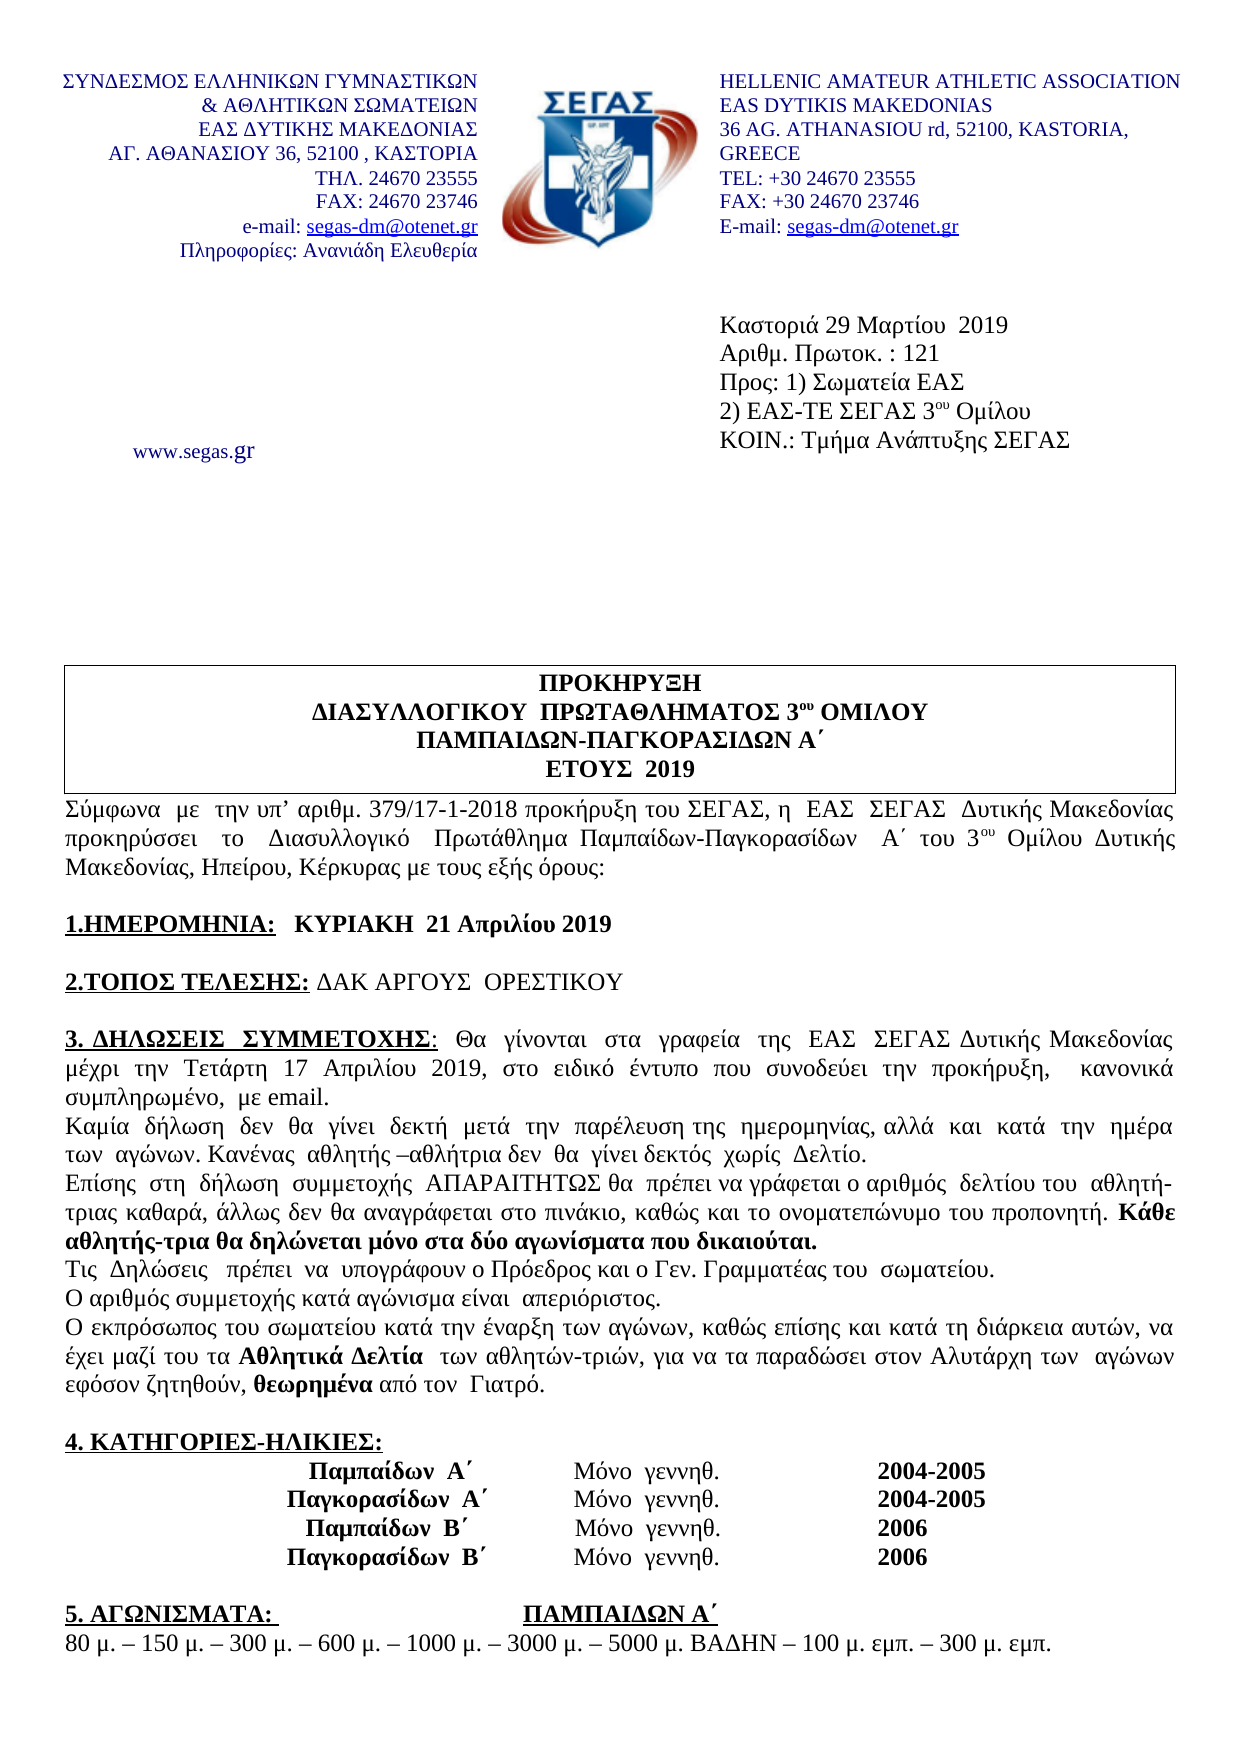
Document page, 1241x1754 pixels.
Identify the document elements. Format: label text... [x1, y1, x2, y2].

text Τις Δηλώσεις πρέπει να υπογράφουν ο Πρόεδρος και ο Γεν. Γραμματέας του σωματείου. [65, 1254, 1175, 1283]
text 4. ΚΑΤΗΓΟΡΙΕΣ-ΗΛΙΚΙΕΣ: [65, 1427, 1175, 1456]
picture [502, 90, 706, 255]
text Παγκορασίδων Β΄ Μόνο γεννηθ. 2006 [65, 1542, 1175, 1571]
text 2.ΤΟΠΟΣ ΤΕΛΕΣΗΣ: ΔΑΚ ΑΡΓΟΥΣ ΟΡΕΣΤΙΚΟΥ [65, 967, 1175, 996]
text ΠΡΟΚΗΡΥΞΗ [65, 666, 1175, 697]
text Σύμφωνα με την υπ’ αριθμ. 379/17-1-2018 προκήρυξη του ΣΕΓΑΣ, η ΕΑΣ ΣΕΓΑΣ Δυτικής Μακεδονίας προκηρύσσει το Διασυλλογικό Πρωτάθλημα Παμπαίδων-Παγκορασίδων Α΄ του 3ου Ομίλου Δυτικής Μακεδονίας, Ηπείρου, Κέρκυρας με τους εξής όρους: [65, 794, 1175, 881]
text www.segas.gr [65, 435, 1175, 464]
text 1.ΗΜΕΡΟΜΗΝΙΑ: ΚΥΡΙΑΚΗ 21 Απριλίου 2019 [65, 909, 1175, 938]
text Καμία δήλωση δεν θα γίνει δεκτή μετά την παρέλευση της ημερομηνίας, αλλά και κατά την ημέρα των αγώνων. Κανένας αθλητής –αθλήτρια δεν θα γίνει δεκτός χωρίς Δελτίο. [65, 1111, 1175, 1168]
text 5. ΑΓΩΝΙΣΜΑΤΑ: ΠΑΜΠΑΙΔΩΝ Α΄ [65, 1599, 1175, 1628]
text ΔΙΑΣΥΛΛΟΓΙΚΟΥ ΠΡΩΤΑΘΛΗΜΑΤΟΣ 3ου ΟΜΙΛΟΥ [65, 697, 1175, 726]
text Παμπαίδων Β΄ Μόνο γεννηθ. 2006 [65, 1513, 1175, 1542]
text Επίσης στη δήλωση συμμετοχής ΑΠΑΡΑΙΤΗΤΩΣ θα πρέπει να γράφεται ο αριθμός δελτίου του αθλητή-τριας καθαρά, άλλως δεν θα αναγράφεται στο πινάκιο, καθώς και το ονοματεπώνυμο του προπονητή. Κάθε αθλητής-τρια θα δηλώνεται μόνο στα δύο αγωνίσματα που δικαιούται. [65, 1168, 1175, 1254]
subtitle ΕΤΟΥΣ 2019 [65, 751, 1175, 793]
text Παμπαίδων Α΄ Μόνο γεννηθ. 2004-2005 Παγκορασίδων Α΄ Μόνο γεννηθ. 2004-2005 [65, 1456, 1175, 1513]
text 3. ΔΗΛΩΣΕΙΣ ΣΥΜΜΕΤΟΧΗΣ: Θα γίνονται στα γραφεία της ΕΑΣ ΣΕΓΑΣ Δυτικής Μακεδονίας μέχρι την Τετάρτη 17 Απριλίου 2019, στο ειδικό έντυπο που συνοδεύει την προκήρυξη, κανονικά συμπληρωμένο, με email. [65, 1024, 1175, 1111]
text 80 μ. – 150 μ. – 300 μ. – 600 μ. – 1000 μ. – 3000 μ. – 5000 μ. ΒΑΔΗΝ – 100 μ. εμπ. – 300 μ. εμπ. [65, 1628, 1175, 1657]
text Ο εκπρόσωπος του σωματείου κατά την έναρξη των αγώνων, καθώς επίσης και κατά τη διάρκεια αυτών, να έχει μαζί του τα Αθλητικά Δελτία των αθλητών-τριών, για να τα παραδώσει στον Αλυτάρχη των αγώνων εφόσον ζητηθούν, θεωρημένα από τον Γιατρό. [65, 1312, 1175, 1398]
text Ο αριθμός συμμετοχής κατά αγώνισμα είναι απεριόριστος. [65, 1283, 1175, 1312]
text ΠΑΜΠΑΙΔΩΝ-ΠΑΓΚΟΡΑΣΙΔΩΝ Α΄ [65, 726, 1175, 751]
